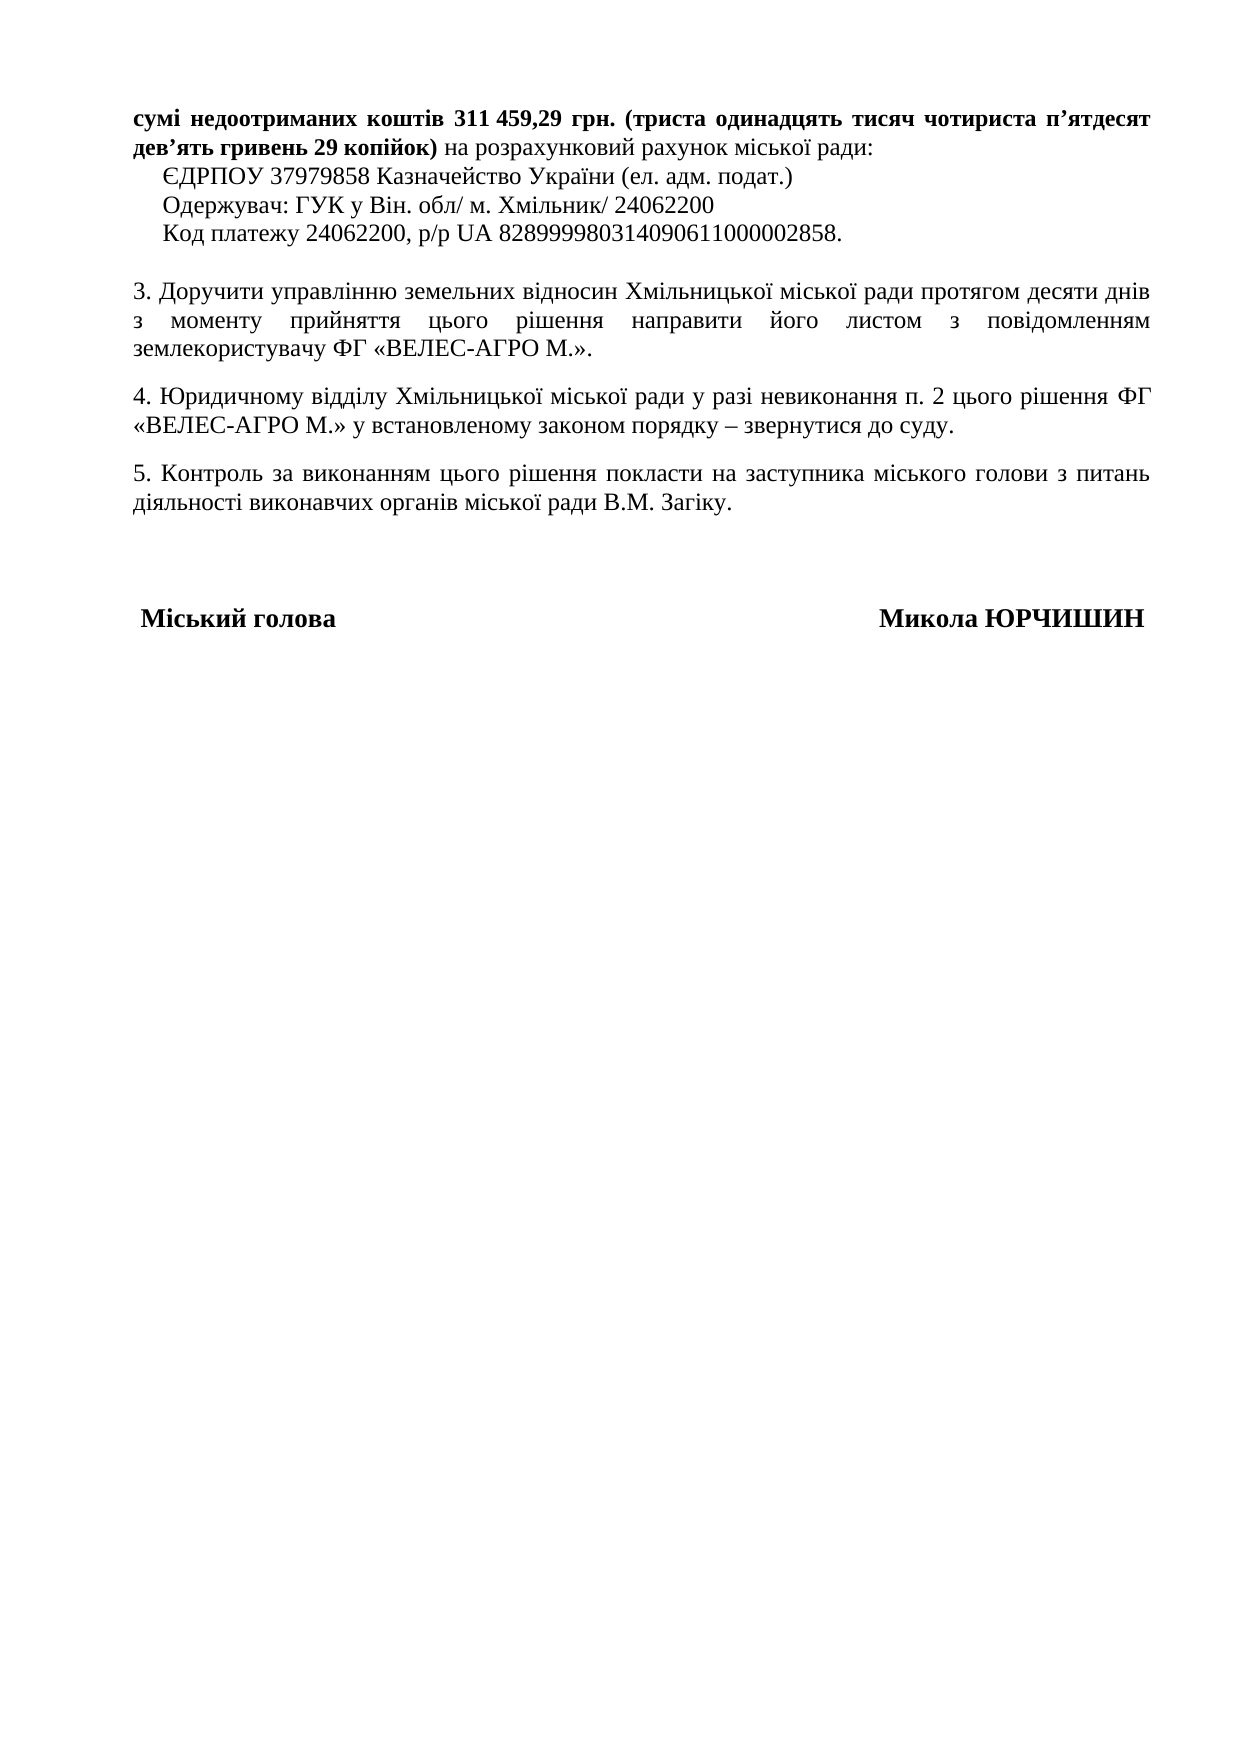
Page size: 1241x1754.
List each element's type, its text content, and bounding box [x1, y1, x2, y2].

text Код платежу 24062200, р/р UA 828999980314090611000002858. [133, 218, 1152, 247]
text ЄДРПОУ 37979858 Казначейство України (ел. адм. подат.) [133, 161, 1152, 190]
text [133, 103, 1152, 161]
text Одержувач: ГУК у Він. обл/ м. Хмільник/ 24062200 [133, 190, 1152, 218]
text 5. Контроль за виконанням цього рішення покласти на заступника міського голови з питань діяльності виконавчих органів міської ради В.М. Загіку. [133, 458, 1152, 516]
text 4. Юридичному відділу Хмільницької міської ради у разі невиконання п. 2 цього рішення ФГ «ВЕЛЕС-АГРО М.» у встановленому законом порядку – звернутися до суду. [133, 381, 1152, 439]
text Міський голова Микола ЮРЧИШИН [133, 602, 1152, 633]
text 3. Доручити управлінню земельних відносин Хмільницької міської ради протягом десяти днів з моменту прийняття цього рішення направити його листом з повідомленням землекористувачу ФГ «ВЕЛЕС-АГРО М.». [133, 276, 1152, 362]
